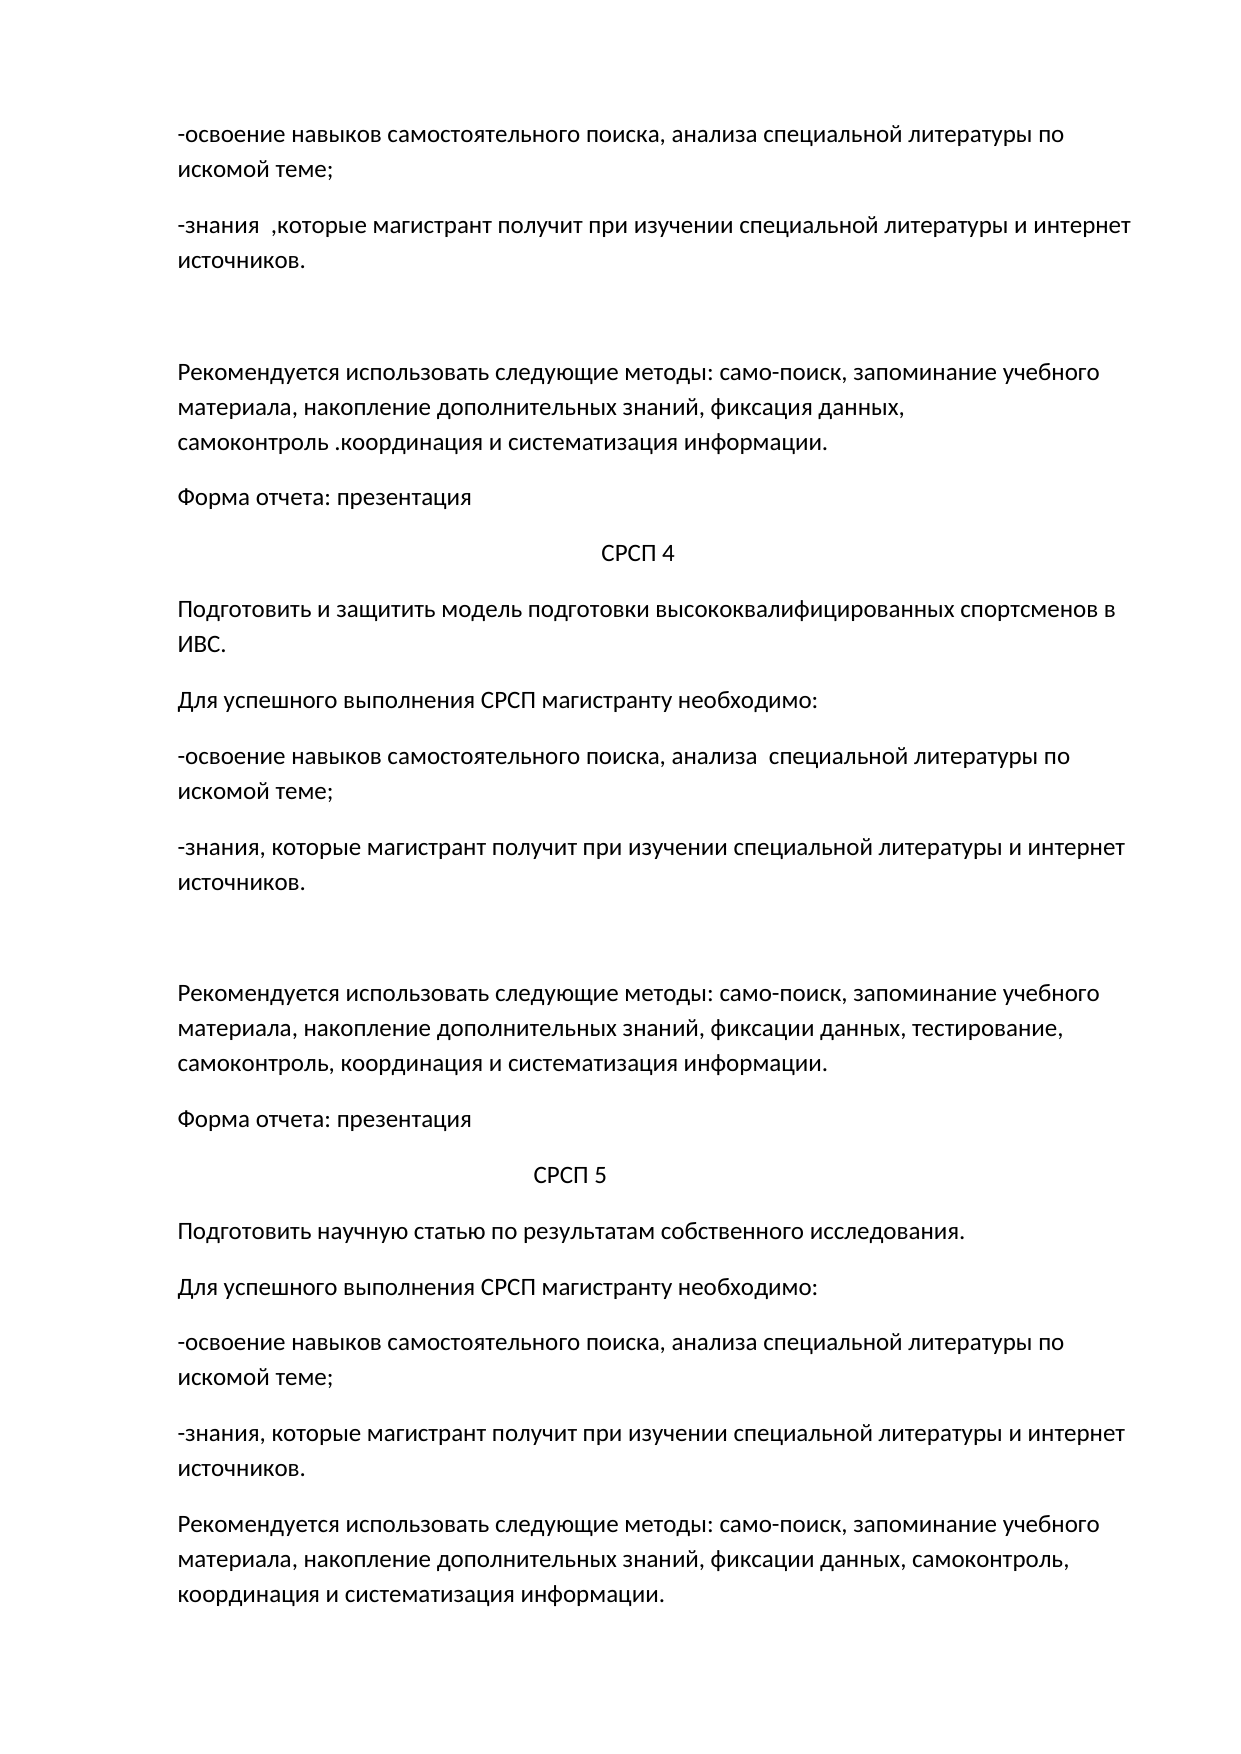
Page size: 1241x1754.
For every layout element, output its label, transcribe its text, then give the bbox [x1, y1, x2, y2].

text -знания ,которые магистрант получит при изучении специальной литературы и интернет источников. [177, 209, 1152, 274]
text Подготовить и защитить модель подготовки высококвалифицированных спортсменов в ИВС. [177, 593, 1152, 659]
text -освоение навыков самостоятельного поиска, анализа специальной литературы по искомой теме; [177, 1326, 1152, 1392]
text Рекомендуется использовать следующие методы: само-поиск, запоминание учебного материала, накопление дополнительных знаний, фиксации данных, тестирование, самоконтроль, координация и систематизация информации. [177, 977, 1152, 1078]
text СРСП 4 [177, 537, 1152, 568]
text СРСП 5 [177, 1159, 1152, 1189]
text Рекомендуется использовать следующие методы: само-поиск, запоминание учебного материала, накопление дополнительных знаний, фиксации данных, самоконтроль, координация и систематизация информации. [177, 1508, 1152, 1609]
text -знания, которые магистрант получит при изучении специальной литературы и интернет источников. [177, 1417, 1152, 1483]
text Для успешного выполнения СРСП магистранту необходимо: [177, 1271, 1152, 1301]
text -знания, которые магистрант получит при изучении специальной литературы и интернет источников. [177, 831, 1152, 896]
text Для успешного выполнения СРСП магистранту необходимо: [177, 684, 1152, 714]
text Форма отчета: презентация [177, 1103, 1152, 1134]
text Подготовить научную статью по результатам собственного исследования. [177, 1215, 1152, 1245]
text -освоение навыков самостоятельного поиска, анализа специальной литературы по искомой теме; [177, 118, 1152, 184]
text -освоение навыков самостоятельного поиска, анализа специальной литературы по искомой теме; [177, 740, 1152, 805]
text Форма отчета: презентация [177, 481, 1152, 512]
text Рекомендуется использовать следующие методы: само-поиск, запоминание учебного материала, накопление дополнительных знаний, фиксация данных, самоконтроль .координация и систематизация информации. [177, 356, 1152, 456]
